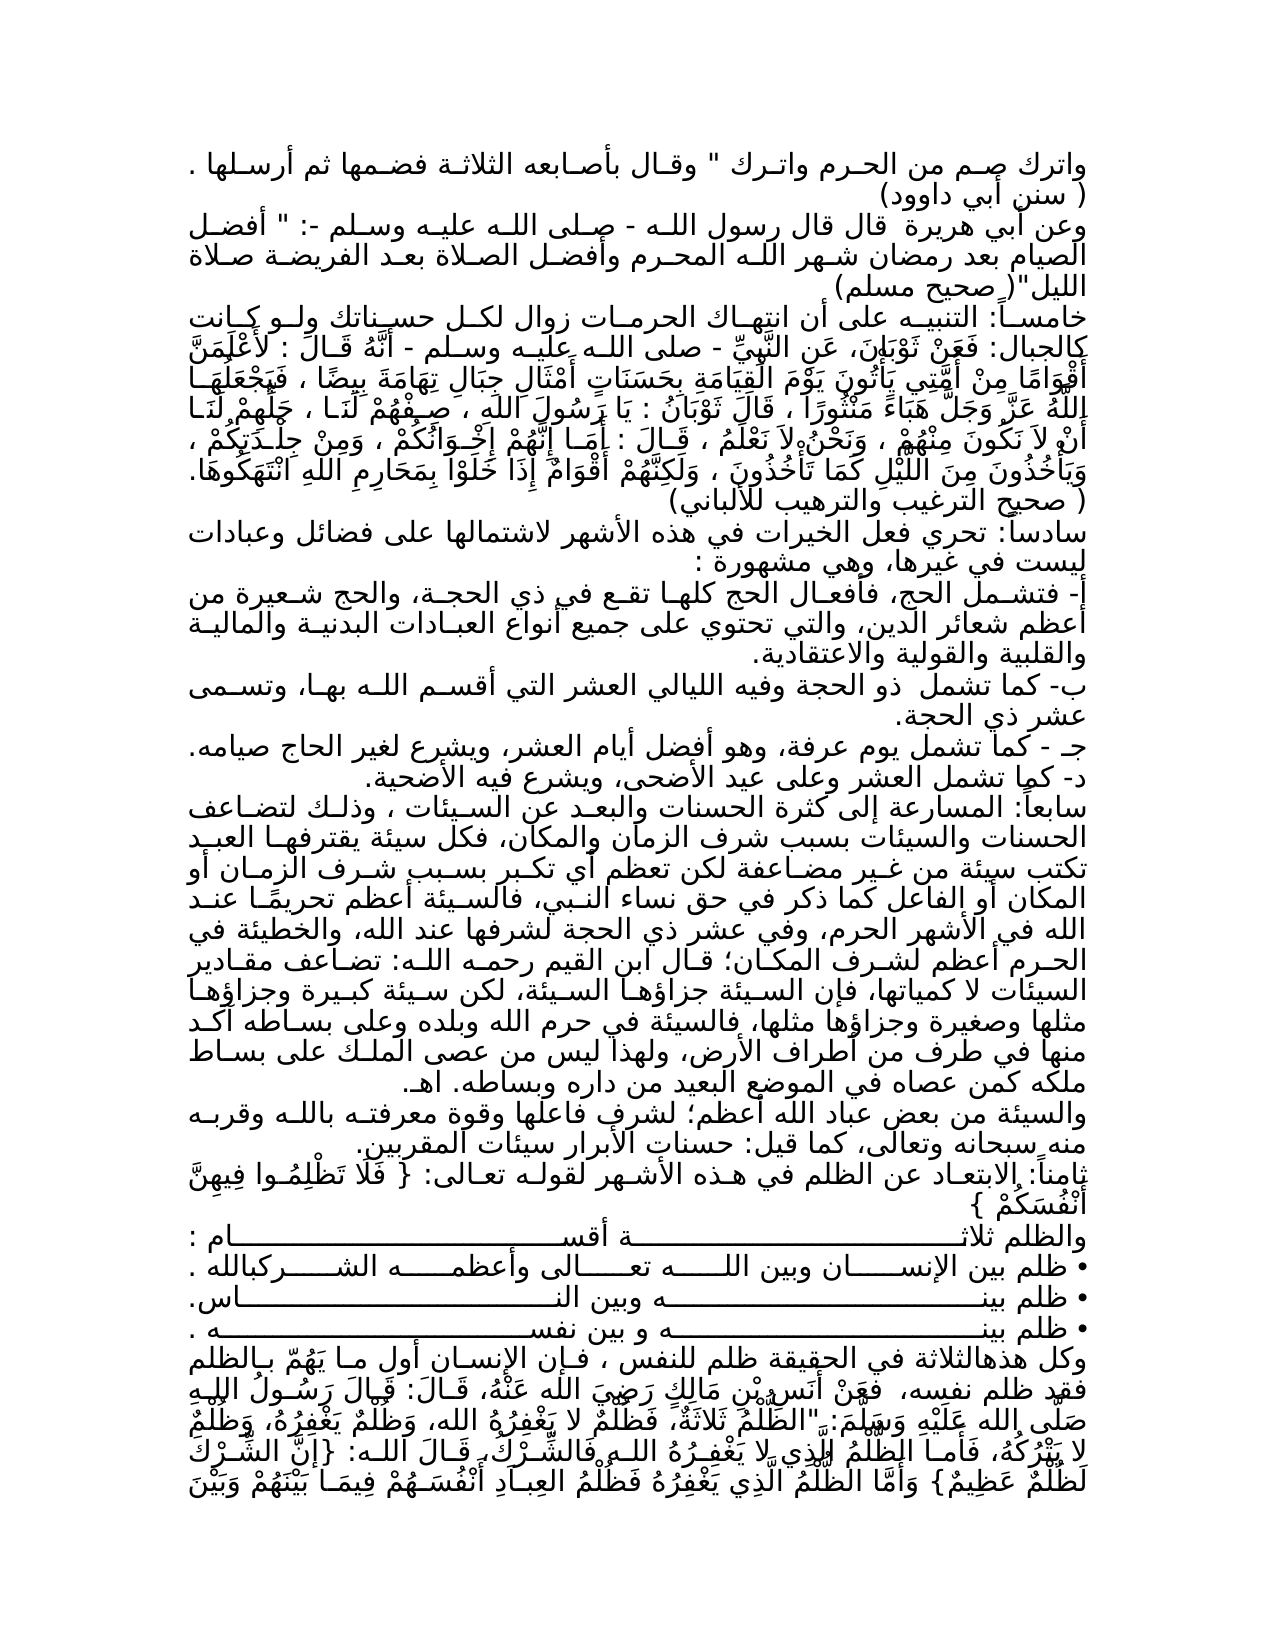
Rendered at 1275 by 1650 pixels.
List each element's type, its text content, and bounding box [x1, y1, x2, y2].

text سادساً: تحري فعل الخيرات في هذه الأشهر لاشتمالها على فضائل وعبادات ليست في غيرها، وهي مشهورة : [187, 518, 1087, 579]
text د- كما تشمل العشر وعلى عيد الأضحى، ويشرع فيه الأضحية. [187, 763, 1087, 793]
text والسيئة من بعض عباد الله أعظم؛ لشرف فاعلها وقوة معرفته بالله وقربه منه سبحانه وتعالى، كما قيل: حسنات الأبرار سيئات المقربين. [187, 1099, 1087, 1160]
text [187, 150, 1087, 211]
text سابعاً: المسارعة إلى كثرة الحسنات والبعد عن السيئات ، وذلك لتضاعف الحسنات والسيئات بسبب شرف الزمان والمكان، فكل سيئة يقترفها العبد تكتب سيئة من غير مضاعفة لكن تعظم أي تكبر بسبب شرف الزمان أو المكان أو الفاعل كما ذكر في حق نساء النبي، فالسيئة أعظم تحريمًا عند الله في الأشهر الحرم، وفي عشر ذي الحجة لشرفها عند الله، والخطيئة في الحرم أعظم لشرف المكان؛ قال ابن القيم رحمه الله: تضاعف مقادير السيئات لا كمياتها، فإن السيئة جزاؤها السيئة، لكن سيئة كبيرة وجزاؤها مثلها وصغيرة وجزاؤها مثلها، فالسيئة في حرم الله وبلده وعلى بساطه آكد منها في طرف من أطراف الأرض، ولهذا ليس من عصى الملك على بساط ملكه كمن عصاه في الموضع البعيد من داره وبساطه. اهـ. [187, 793, 1087, 1099]
text جـ - كما تشمل يوم عرفة، وهو أفضل أيام العشر، ويشرع لغير الحاج صيامه. [187, 732, 1087, 763]
text وعن أبي هريرة قال قال رسول الله - صلى الله عليه وسلم -: " أفضل الصيام بعد رمضان شهر الله المحرم وأفضل الصلاة بعد الفريضة صلاة الليل"( صحيح مسلم) [187, 211, 1087, 303]
text خامساً: التنبيه على أن انتهاك الحرمات زوال لكل حسناتك ولو كانت كالجبال: فَعَنْ ثَوْبَانَ، عَنِ النَّبِيِّ - صلى الله عليه وسلم - أَنَّهُ قَالَ : لأَعْلَمَنَّ أَقْوَامًا مِنْ أُمَّتِي يَأْتُونَ يَوْمَ الْقِيَامَةِ بِحَسَنَاتٍ أَمْثَالِ جِبَالِ تِهَامَةَ بِيضًا ، فَيَجْعَلُهَا اللَّهُ عَزَّ وَجَلَّ هَبَاءً مَنْثُورًا ، قَالَ ثَوْبَانُ : يَا رَسُولَ اللهِ ، صِفْهُمْ لَنَا ، جَلِّهِمْ لَنَا أَنْ لاَ نَكُونَ مِنْهُمْ ، وَنَحْنُ لاَ نَعْلَمُ ، قَالَ : أَمَا إِنَّهُمْ إِخْوَانُكُمْ ، وَمِنْ جِلْدَتِكُمْ ، وَيَأْخُذُونَ مِنَ اللَّيْلِ كَمَا تَأْخُذُونَ ، وَلَكِنَّهُمْ أَقْوَامٌ إِذَا خَلَوْا بِمَحَارِمِ اللهِ انْتَهَكُوهَا.( صحيح الترغيب والترهيب للألباني) [187, 303, 1087, 518]
text ب- كما تشمل ذو الحجة وفيه الليالي العشر التي أقسم الله بها، وتسمى عشر ذي الحجة. [187, 671, 1087, 732]
text ثامناً: الابتعاد عن الظلم في هذه الأشهر لقوله تعالى: { فَلَا تَظْلِمُوا فِيهِنَّ أَنْفُسَكُمْ } [187, 1160, 1087, 1222]
text أ- فتشمل الحج، فأفعال الحج كلها تقع في ذي الحجة، والحج شعيرة من أعظم شعائر الدين، والتي تحتوي على جميع أنواع العبادات البدنية والمالية والقلبية والقولية والاعتقادية. [187, 579, 1087, 671]
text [187, 1222, 1087, 1498]
